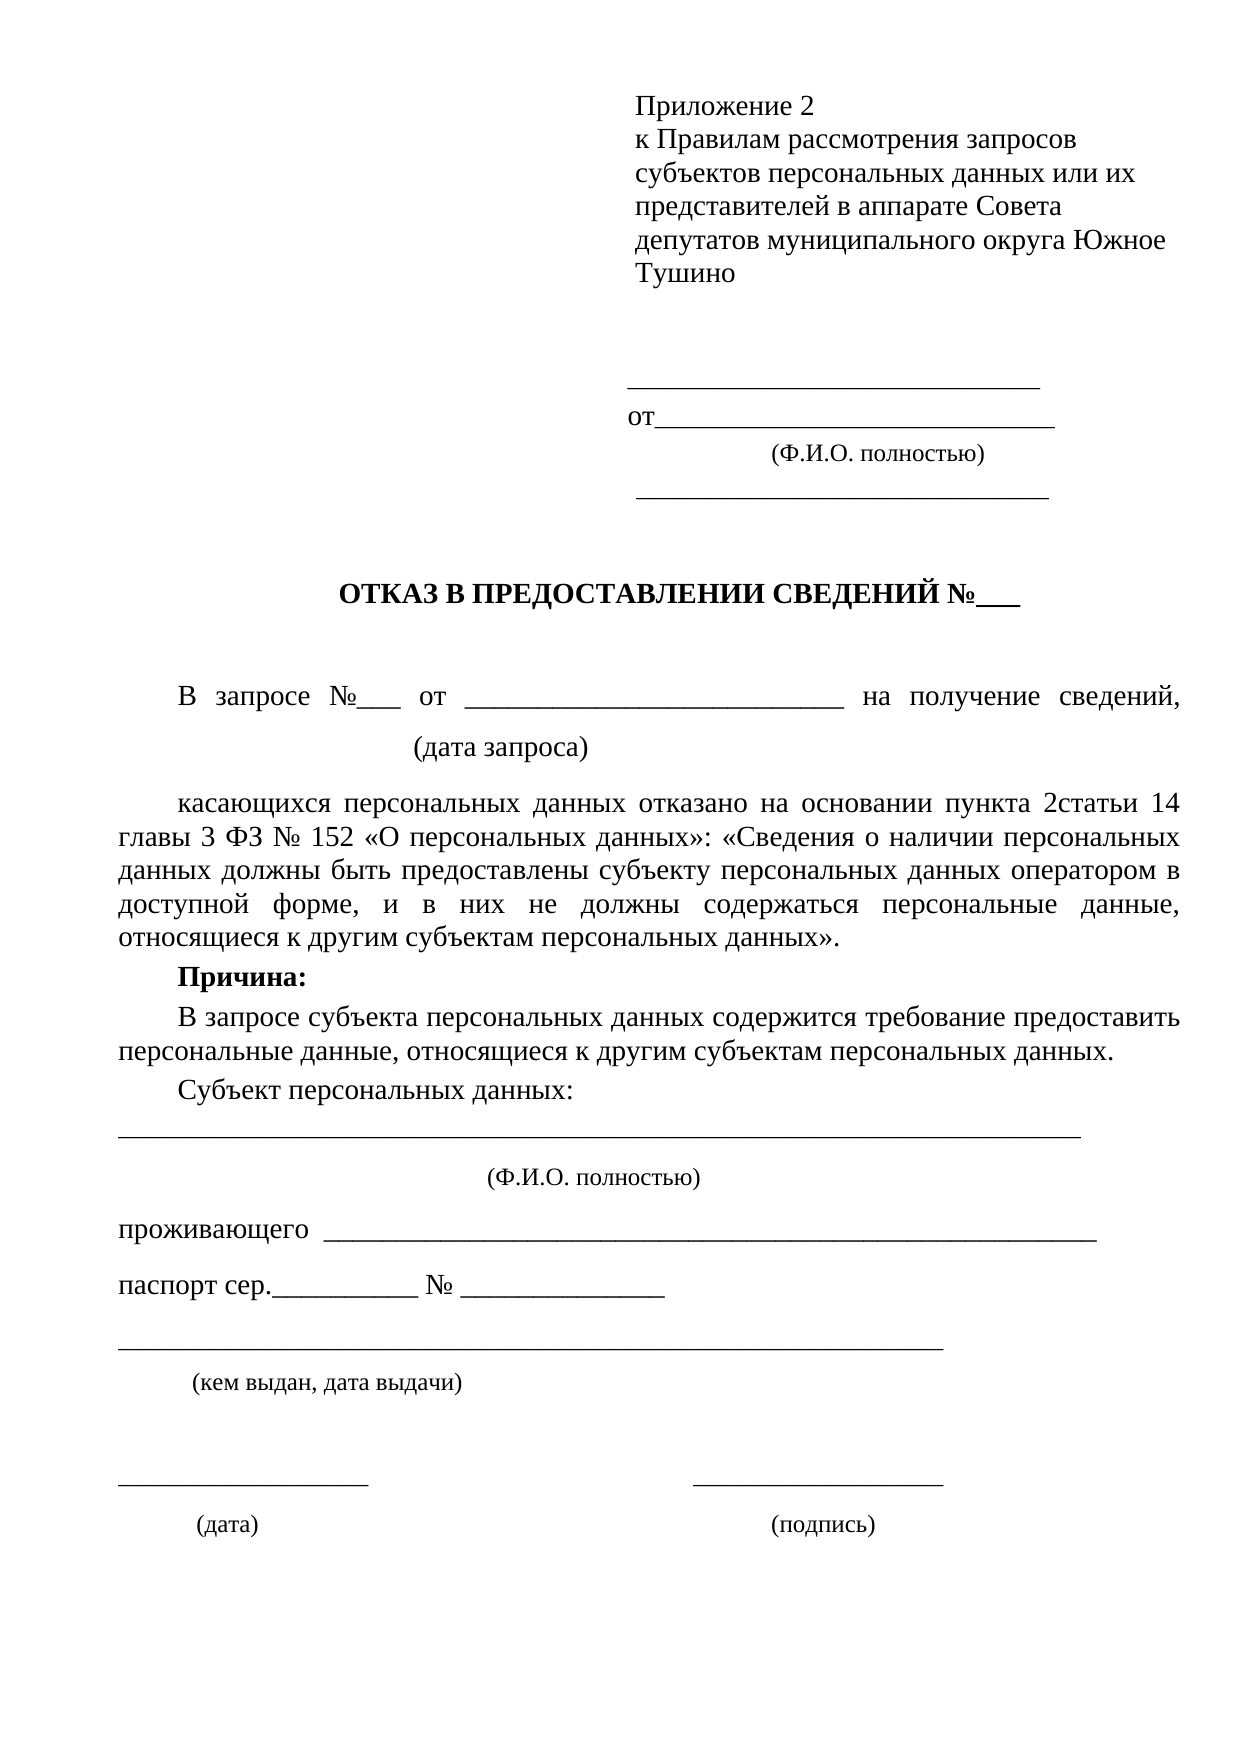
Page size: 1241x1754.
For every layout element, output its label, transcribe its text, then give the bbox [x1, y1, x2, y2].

text Причина: [118, 959, 1181, 993]
text проживающего _____________________________________________________ [118, 1211, 1181, 1244]
text Приложение 2 [635, 88, 1181, 121]
text _____________________________________________________________________________ [118, 1112, 1181, 1141]
text (Ф.И.О. полностью) [118, 1162, 1181, 1190]
text касающихся персональных данных отказано на основании пункта 2статьи 14 главы 3 ФЗ № 152 «О персональных данных»: «Сведения о наличии персональных данных должны быть предоставлены субъекту персональных данных оператором в доступной форме, и в них не должны содержаться персональные данные, относящиеся к другим субъектам персональных данных». [118, 785, 1181, 953]
text Отказ в предоставлении сведений №___ [118, 576, 1181, 609]
text _________________________________ [568, 363, 1181, 392]
text (Ф.И.О. полностью) [568, 438, 1181, 466]
text от________________________________ [568, 398, 1181, 431]
text В запросе субъекта персональных данных содержится требование предоставить персональные данные, относящиеся к другим субъектам персональных данных. [118, 999, 1181, 1066]
text __________________________________________________________________ (кем выдан, дата выдачи) [118, 1324, 1181, 1396]
text (дата) (подпись) [118, 1509, 1181, 1538]
text В запросе №___ от __________________________ на получение сведений, (дата запроса) [118, 678, 1181, 762]
text к Правилам рассмотрения запросов субъектов персональных данных или их представителей в аппарате Совета депутатов муниципального округа Южное Тушино [635, 121, 1181, 289]
text Субъект персональных данных: [118, 1072, 1181, 1106]
text ____________________ ____________________ [118, 1460, 1181, 1488]
text _________________________________ [561, 473, 1181, 501]
text паспорт сер.__________ № ______________ [118, 1267, 1181, 1301]
